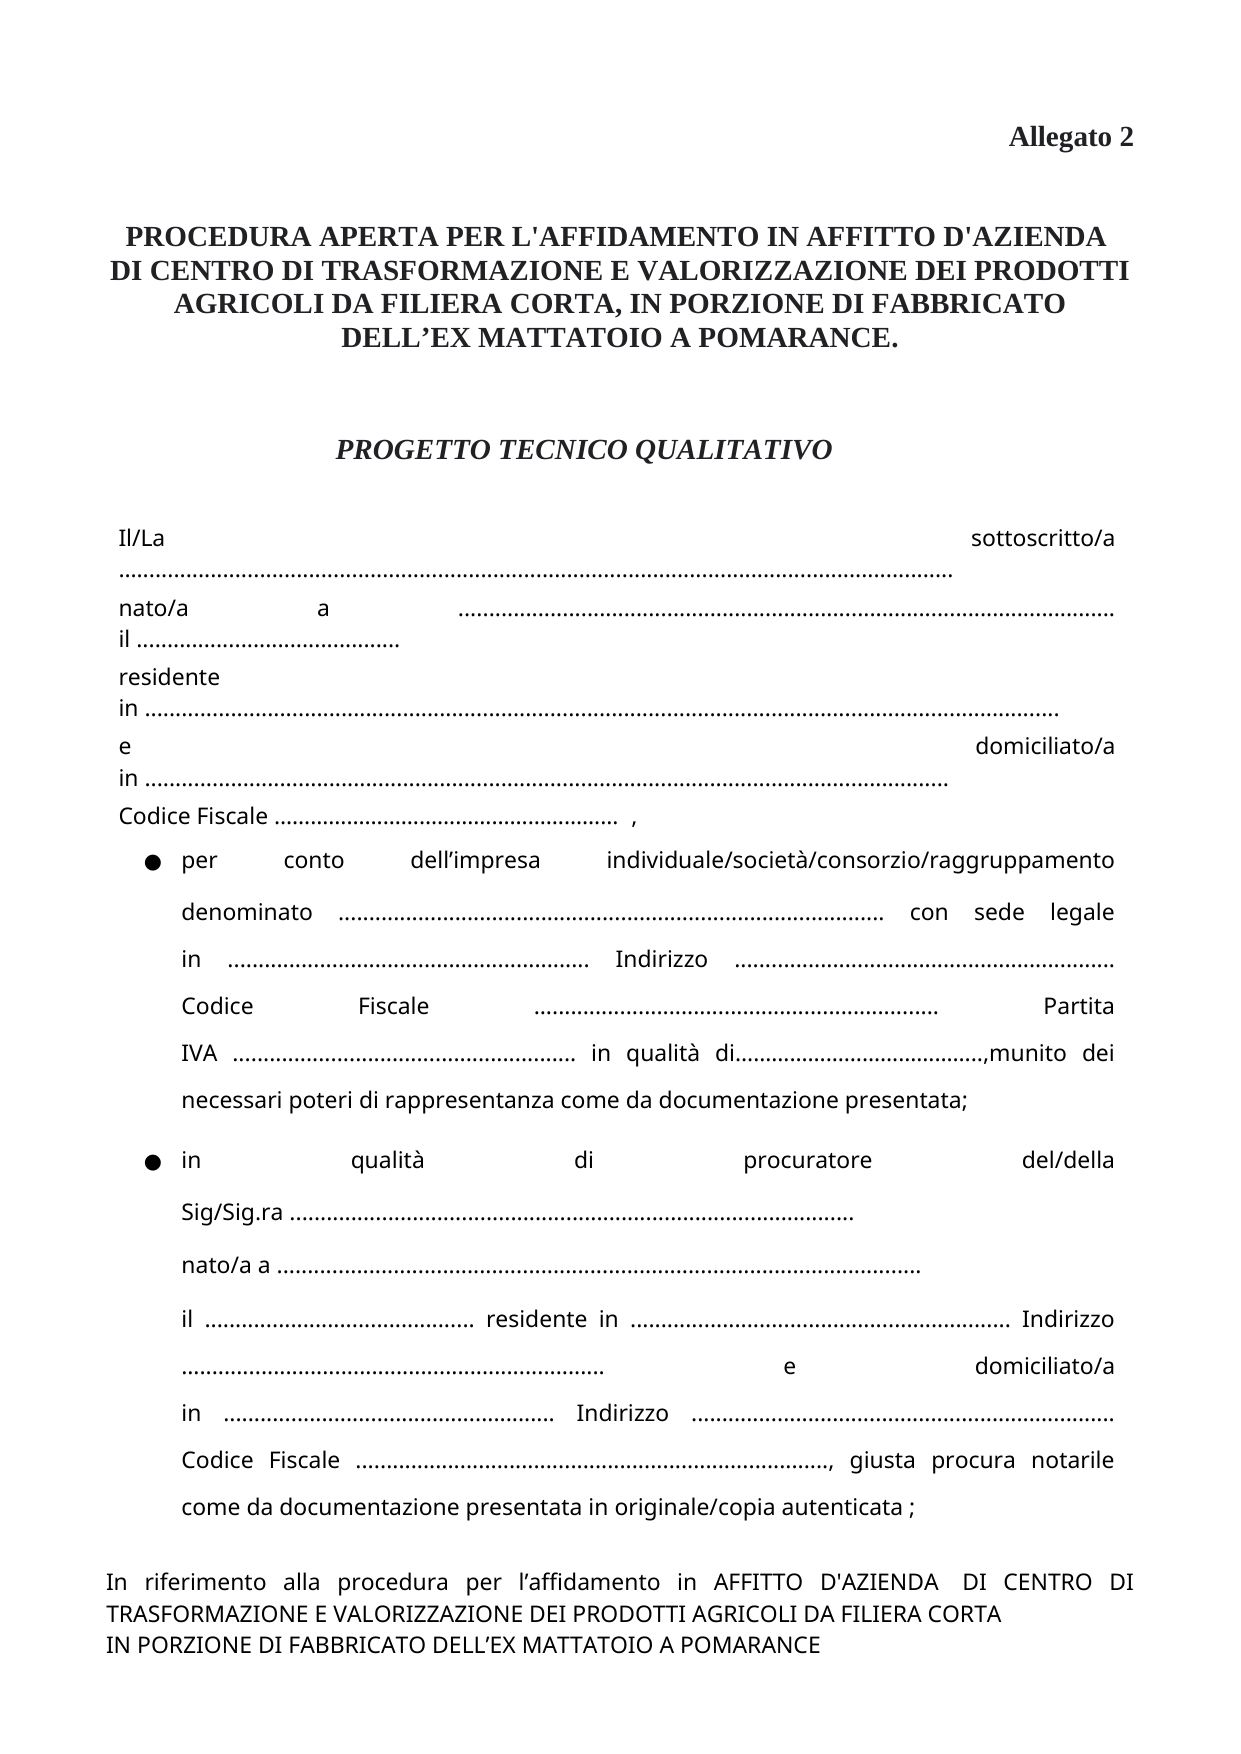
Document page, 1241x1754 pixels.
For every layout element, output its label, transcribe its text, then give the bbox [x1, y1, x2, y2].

text nato/a a ........................................................................................................... il ........................................... [118, 592, 1116, 654]
text e domiciliato/a in ................................................................................................................................... [118, 730, 1116, 793]
text nato/a a ......................................................................................................... [181, 1249, 1116, 1281]
text il ............................................ residente in .............................................................. Indirizzo ….................................................................. e domiciliato/a in ...................................................... Indirizzo ..................................................................... Codice Fiscale ............................................................................., giusta procura notarile come da documentazione presentata in originale/copia autenticata ; [181, 1303, 1116, 1522]
list in qualità di procuratore del/della Sig/Sig.ra ............................................................................................ [144, 1137, 1116, 1227]
text residente in ..................................................................................................................................................... [118, 661, 1116, 723]
text Allegato 2 [106, 119, 1134, 152]
subtitle PROGETTO TECNICO QUALITATIVO [335, 432, 904, 466]
text PROCEDURA APERTA PER L'AFFIDAMENTO IN AFFITTO D'AZIENDA DI CENTRO DI TRASFORMAZIONE E VALORIZZAZIONE DEI PRODOTTI AGRICOLI DA FILIERA CORTA, IN PORZIONE DI FABBRICATO DELL’EX MATTATOIO A POMARANCE. [106, 219, 1134, 353]
text In riferimento alla procedura per l’affidamento in AFFITTO D'AZIENDA DI CENTRO DI TRASFORMAZIONE E VALORIZZAZIONE DEI PRODOTTI AGRICOLI DA FILIERA CORTA [106, 1566, 1134, 1629]
list per conto dell’impresa individuale/società/consorzio/raggruppamento denominato ......................................................................................... con sede legale in ........................................................... Indirizzo .............................................................. Codice Fiscale …............................................................... Partita IVA ........................................................ in qualità di…………………………………..,munito dei necessari poteri di rappresentanza come da documentazione presentata; [144, 838, 1116, 1115]
text Codice Fiscale ………………………………………………… , [118, 800, 1116, 831]
text IN PORZIONE DI FABBRICATO DELL’EX MATTATOIO A POMARANCE [106, 1629, 1134, 1660]
text Il/La sottoscritto/a …..................................................................................................................................... [118, 522, 1116, 585]
